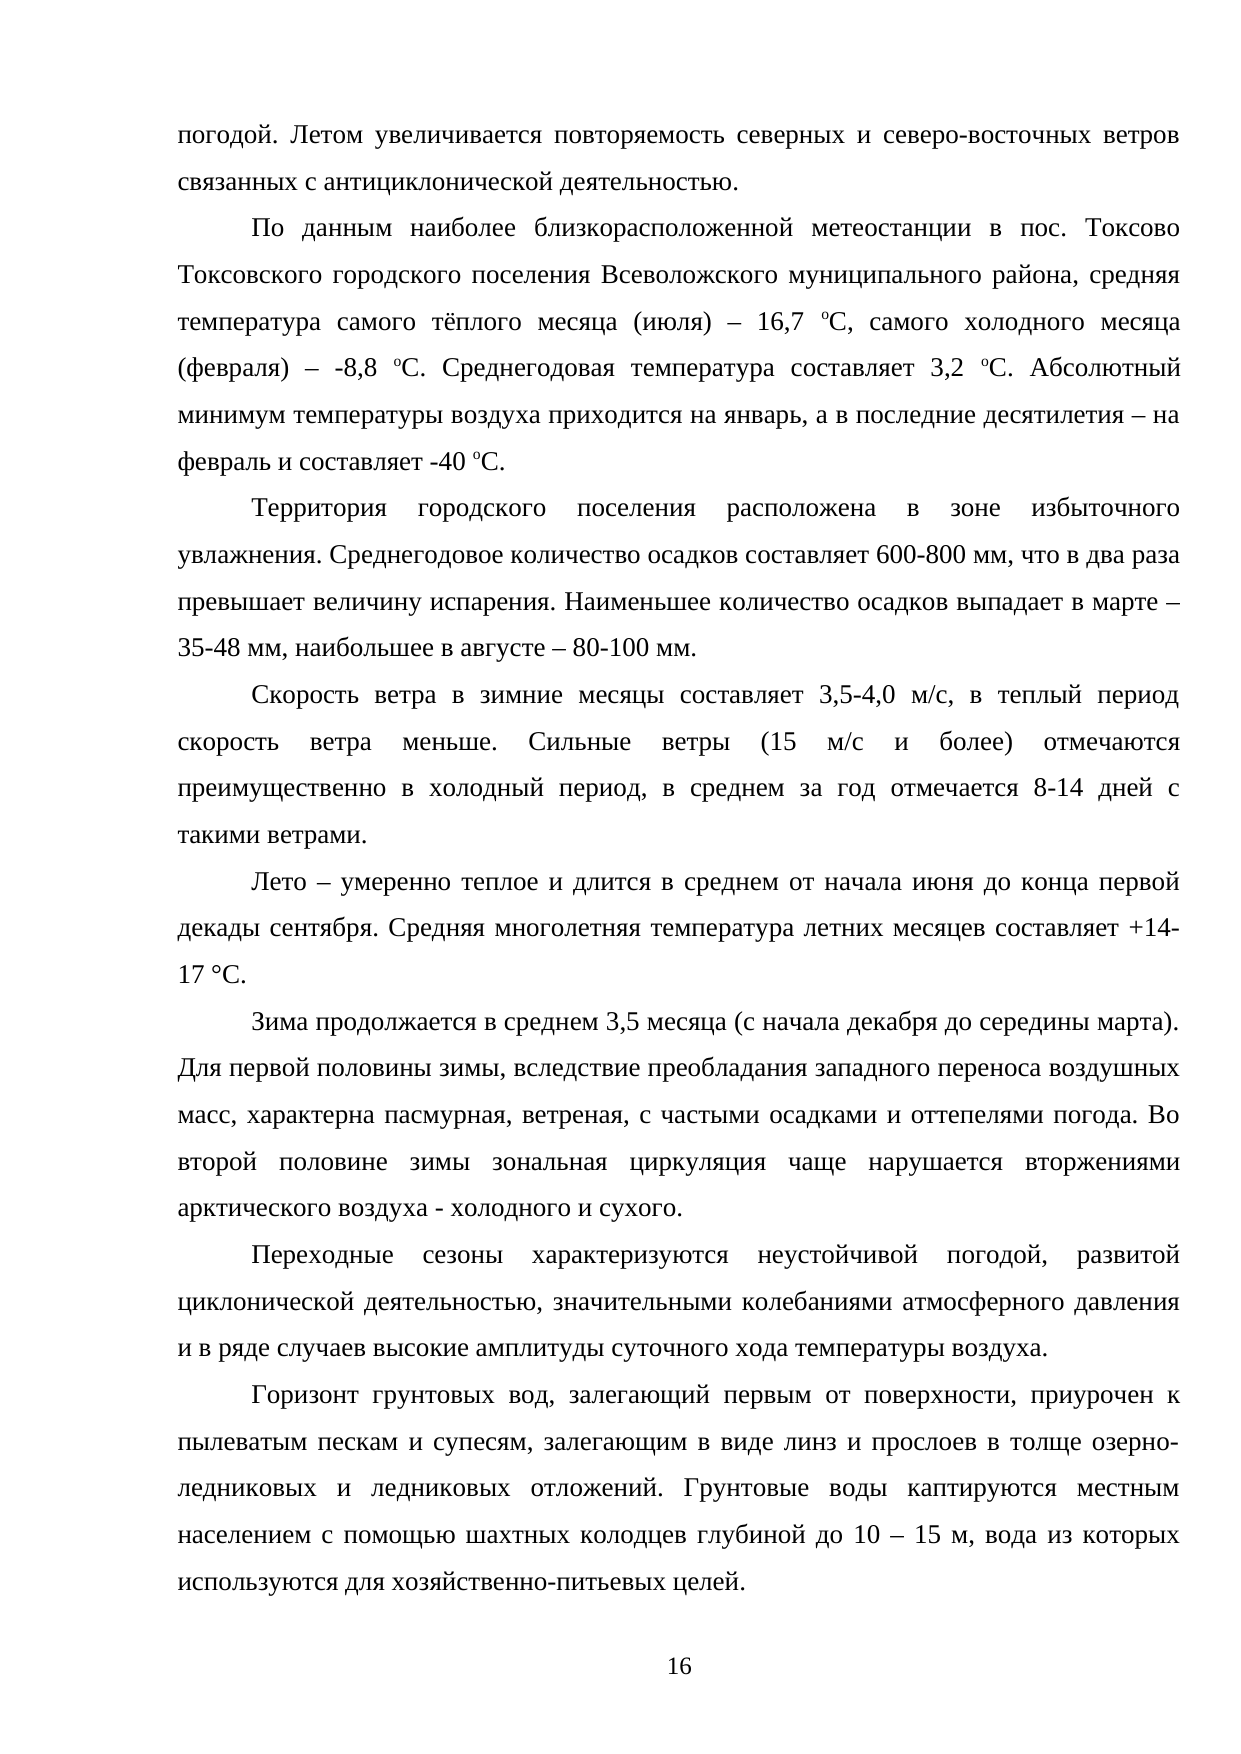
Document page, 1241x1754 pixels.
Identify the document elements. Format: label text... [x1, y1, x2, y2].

text Скорость ветра в зимние месяцы составляет 3,5-4,0 м/с, в теплый период скорость ветра меньше. Сильные ветры (15 м/с и более) отмечаются преимущественно в холодный период, в среднем за год отмечается 8-14 дней с такими ветрами. [177, 678, 1181, 849]
text Зима продолжается в среднем 3,5 месяца (с начала декабря до середины марта). Для первой половины зимы, вследствие преобладания западного переноса воздушных масс, характерна пасмурная, ветреная, с частыми осадками и оттепелями погода. Во второй половине зимы зональная циркуляция чаще нарушается вторжениями арктического воздуха - холодного и сухого. [177, 1005, 1181, 1223]
text Горизонт грунтовых вод, залегающий первым от поверхности, приурочен к пылеватым пескам и супесям, залегающим в виде линз и прослоев в толще озерно-ледниковых и ледниковых отложений. Грунтовые воды каптируются местным населением с помощью шахтных колодцев глубиной до 10 – 15 м, вода из которых используются для хозяйственно-питьевых целей. [177, 1378, 1181, 1596]
text По данным наиболее близкорасположенной метеостанции в пос. Токсово Токсовского городского поселения Всеволожского муниципального района, средняя температура самого тёплого месяца (июля) – 16,7 оС, самого холодного месяца (февраля) – -8,8 оС. Среднегодовая температура составляет 3,2 оС. Абсолютный минимум температуры воздуха приходится на январь, а в последние десятилетия – на февраль и составляет -40 оС. [177, 211, 1181, 476]
text Территория городского поселения расположена в зоне избыточного увлажнения. Среднегодовое количество осадков составляет 600-800 мм, что в два раза превышает величину испарения. Наименьшее количество осадков выпадает в марте – 35-48 мм, наибольшее в августе – 80-100 мм. [177, 491, 1181, 663]
text Переходные сезоны характеризуются неустойчивой погодой, развитой циклонической деятельностью, значительными колебаниями атмосферного давления и в ряде случаев высокие амплитуды суточного хода температуры воздуха. [177, 1238, 1181, 1363]
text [177, 118, 1181, 196]
text Лето – умеренно теплое и длится в среднем от начала июня до конца первой декады сентября. Средняя многолетняя температура летних месяцев составляет +14-17 °С. [177, 865, 1181, 989]
